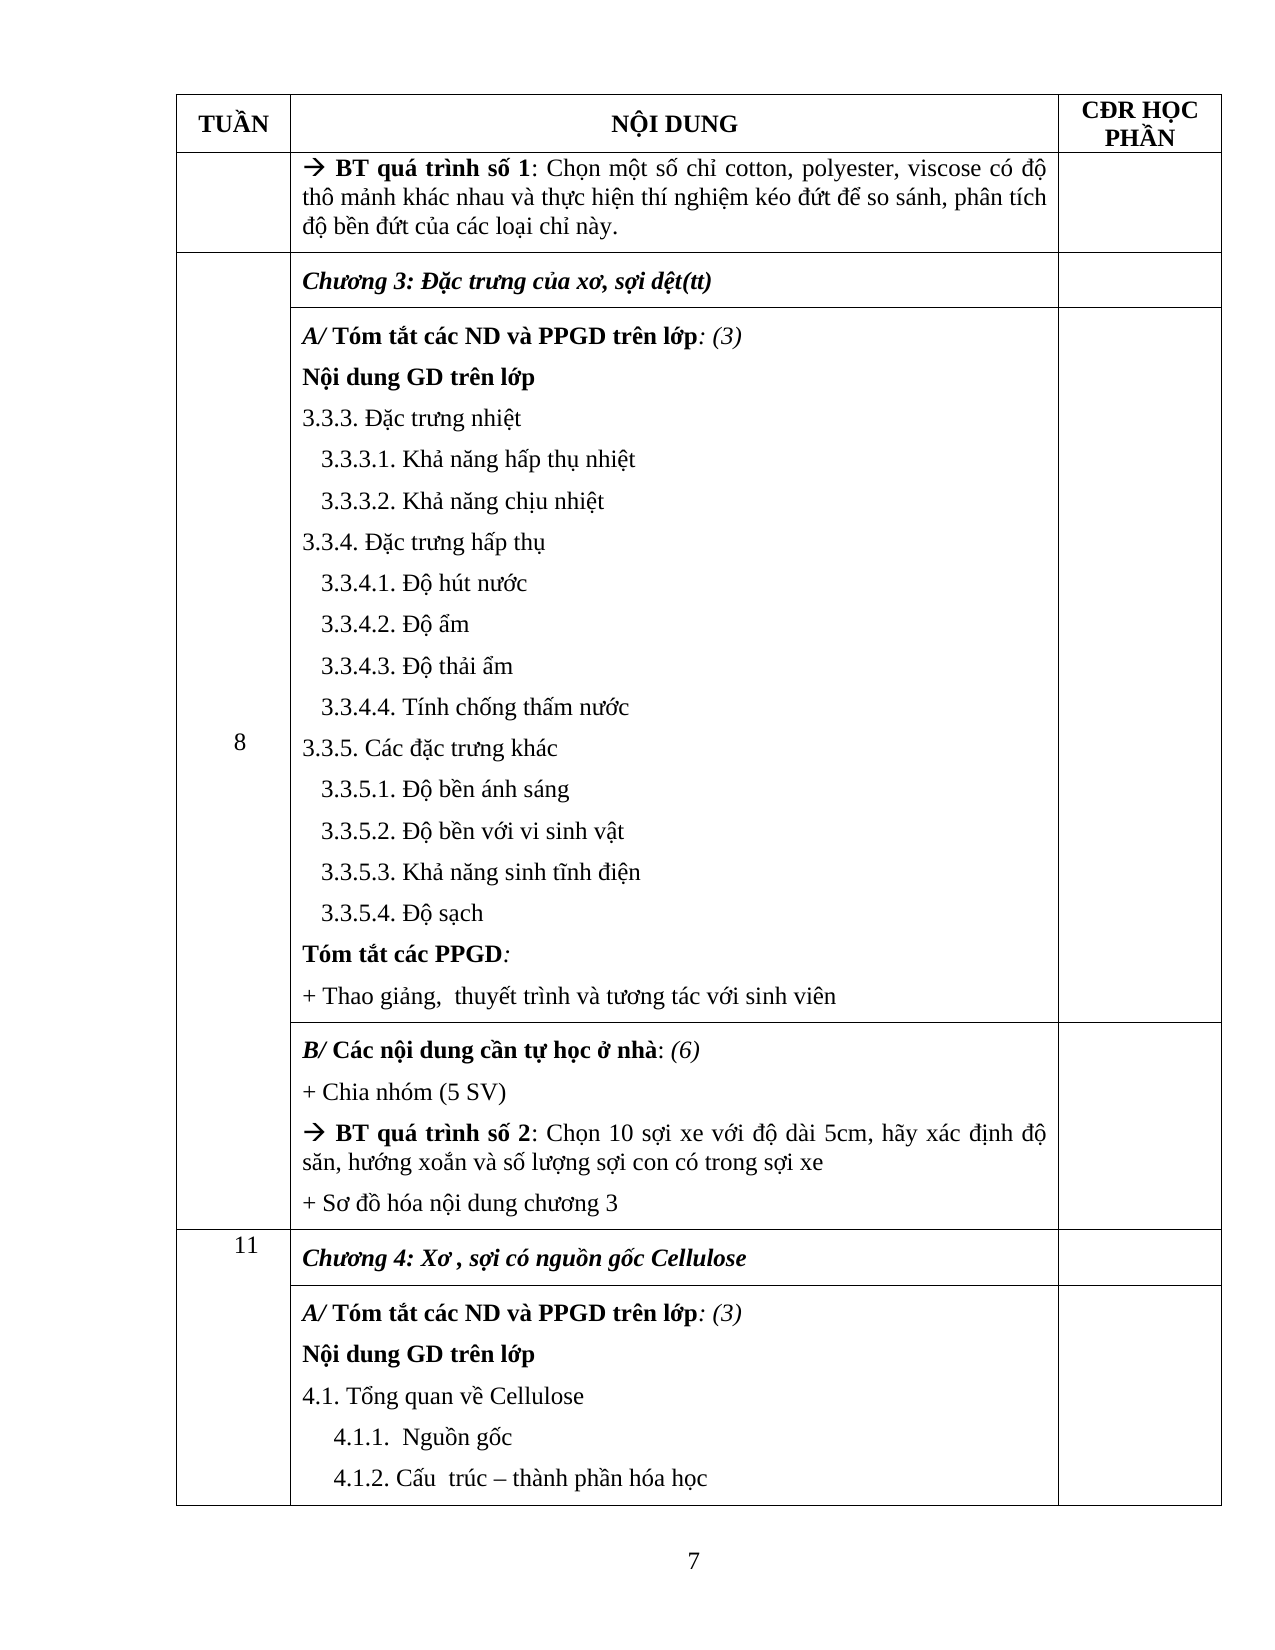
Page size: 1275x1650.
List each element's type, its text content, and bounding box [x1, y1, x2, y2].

table_cell [1059, 308, 1221, 1022]
table_cell Chương 3: Đặc trưng của xơ, sợi dệt(tt) [291, 253, 1058, 307]
table_cell [1059, 253, 1221, 307]
table_cell [177, 1230, 290, 1504]
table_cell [291, 1286, 1058, 1504]
table_cell [1059, 1286, 1221, 1504]
table_header NỘI DUNG [291, 95, 1058, 152]
table_cell B/ Các nội dung cần tự học ở nhà: (6) + Chia nhóm (5 SV) BT quá trình số 2: Chọn 10 sợi xe với độ dài 5cm, hãy xác định độ săn, hướng xoắn và số lượng sợi con có trong sợi xe + Sơ đồ hóa nội dung chương 3 [291, 1023, 1058, 1229]
table_cell [1059, 1230, 1221, 1285]
table_cell Chương 4: Xơ , sợi có nguồn gốc Cellulose [291, 1230, 1058, 1285]
table_cell [1059, 153, 1221, 252]
table_cell A/ Tóm tắt các ND và PPGD trên lớp: (3) Nội dung GD trên lớp 3.3.3. Đặc trưng nhiệt 3.3.3.1. Khả năng hấp thụ nhiệt 3.3.3.2. Khả năng chịu nhiệt 3.3.4. Đặc trưng hấp thụ 3.3.4.1. Độ hút nước 3.3.4.2. Độ ẩm 3.3.4.3. Độ thải ẩm 3.3.4.4. Tính chống thấm nước 3.3.5. Các đặc trưng khác 3.3.5.1. Độ bền ánh sáng 3.3.5.2. Độ bền với vi sinh vật 3.3.5.3. Khả năng sinh tĩnh điện 3.3.5.4. Độ sạch Tóm tắt các PPGD: + Thao giảng, thuyết trình và tương tác với sinh viên [291, 308, 1058, 1022]
table_cell [1059, 1023, 1221, 1229]
table_header TUẦN [177, 95, 290, 152]
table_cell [291, 153, 1058, 252]
table_header CĐR HỌC PHẦN [1059, 95, 1221, 152]
table_cell [177, 253, 290, 1229]
